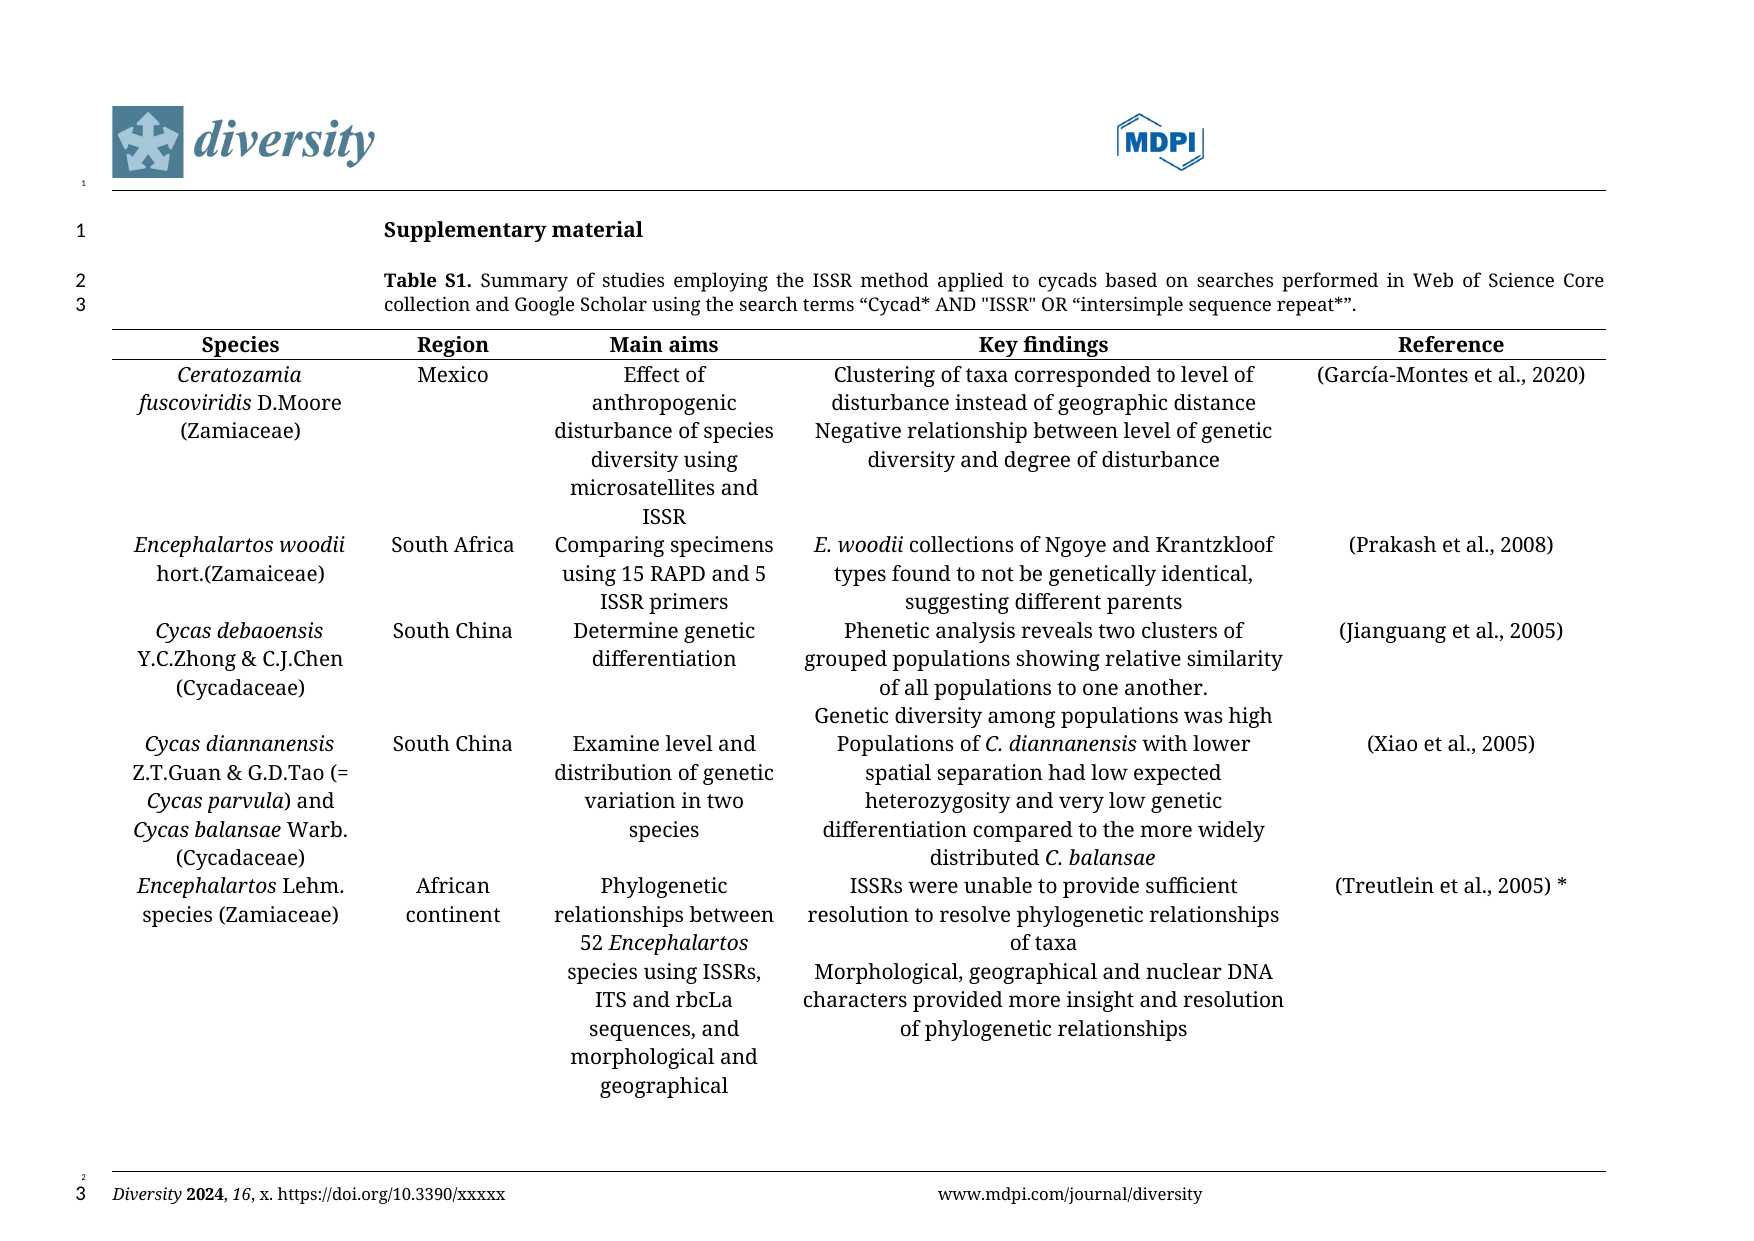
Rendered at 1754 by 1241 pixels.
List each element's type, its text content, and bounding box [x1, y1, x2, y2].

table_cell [791, 872, 1296, 1099]
table_header Species [112, 330, 369, 359]
subtitle Supplementary material [384, 216, 1606, 243]
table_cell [112, 872, 369, 1099]
table_cell South China [369, 730, 537, 872]
table_cell Cycas diannanensis Z.T.Guan & G.D.Tao (= Cycas parvula) and Cycas balansae Warb. (Cycadaceae) [112, 730, 369, 872]
text Table S1. Summary of studies employing the ISSR method applied to cycads based on searches performed in Web of Science Core collection and Google Scholar using the search terms “Cycad* AND "ISSR" OR “intersimple sequence repeat*”. [384, 268, 1606, 317]
picture [112, 106, 375, 178]
table_cell Encephalartos woodii hort.(Zamaiceae) [112, 530, 369, 616]
table_cell Phenetic analysis reveals two clusters of grouped populations showing relative similarity of all populations to one another. Genetic diversity among populations was high [791, 616, 1296, 729]
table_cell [1296, 872, 1606, 1099]
table_cell Determine genetic differentiation [537, 616, 791, 729]
table_cell Cycas debaoensis Y.C.Zhong & C.J.Chen (Cycadaceae) [112, 616, 369, 729]
table_cell South Africa [369, 530, 537, 616]
table_header Region [369, 330, 537, 359]
table_cell African continent [369, 872, 537, 1099]
table_cell Ceratozamia fuscoviridis D.Moore (Zamiaceae) [112, 360, 369, 530]
table_cell (García-Montes et al., 2020) [1296, 360, 1606, 530]
table_cell (Xiao et al., 2005) [1296, 730, 1606, 872]
table_cell Effect of anthropogenic disturbance of species diversity using microsatellites and ISSR [537, 360, 791, 530]
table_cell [537, 872, 791, 1099]
table_header Main aims [537, 330, 791, 359]
table_cell E. woodii collections of Ngoye and Krantzkloof types found to not be genetically identical, suggesting different parents [791, 530, 1296, 616]
table_cell Populations of C. diannanensis with lower spatial separation had low expected heterozygosity and very low genetic differentiation compared to the more widely distributed C. balansae [791, 730, 1296, 872]
table_header Key findings [791, 330, 1296, 359]
table_cell (Prakash et al., 2008) [1296, 530, 1606, 616]
table_cell Comparing specimens using 15 RAPD and 5 ISSR primers [537, 530, 791, 616]
table_cell Mexico [369, 360, 537, 530]
table_cell Clustering of taxa corresponded to level of disturbance instead of geographic distance Negative relationship between level of genetic diversity and degree of disturbance [791, 360, 1296, 530]
table_cell (Jianguang et al., 2005) [1296, 616, 1606, 729]
table_header Reference [1296, 330, 1606, 359]
table_cell Examine level and distribution of genetic variation in two species [537, 730, 791, 872]
picture [1116, 112, 1205, 172]
table_cell South China [369, 616, 537, 729]
